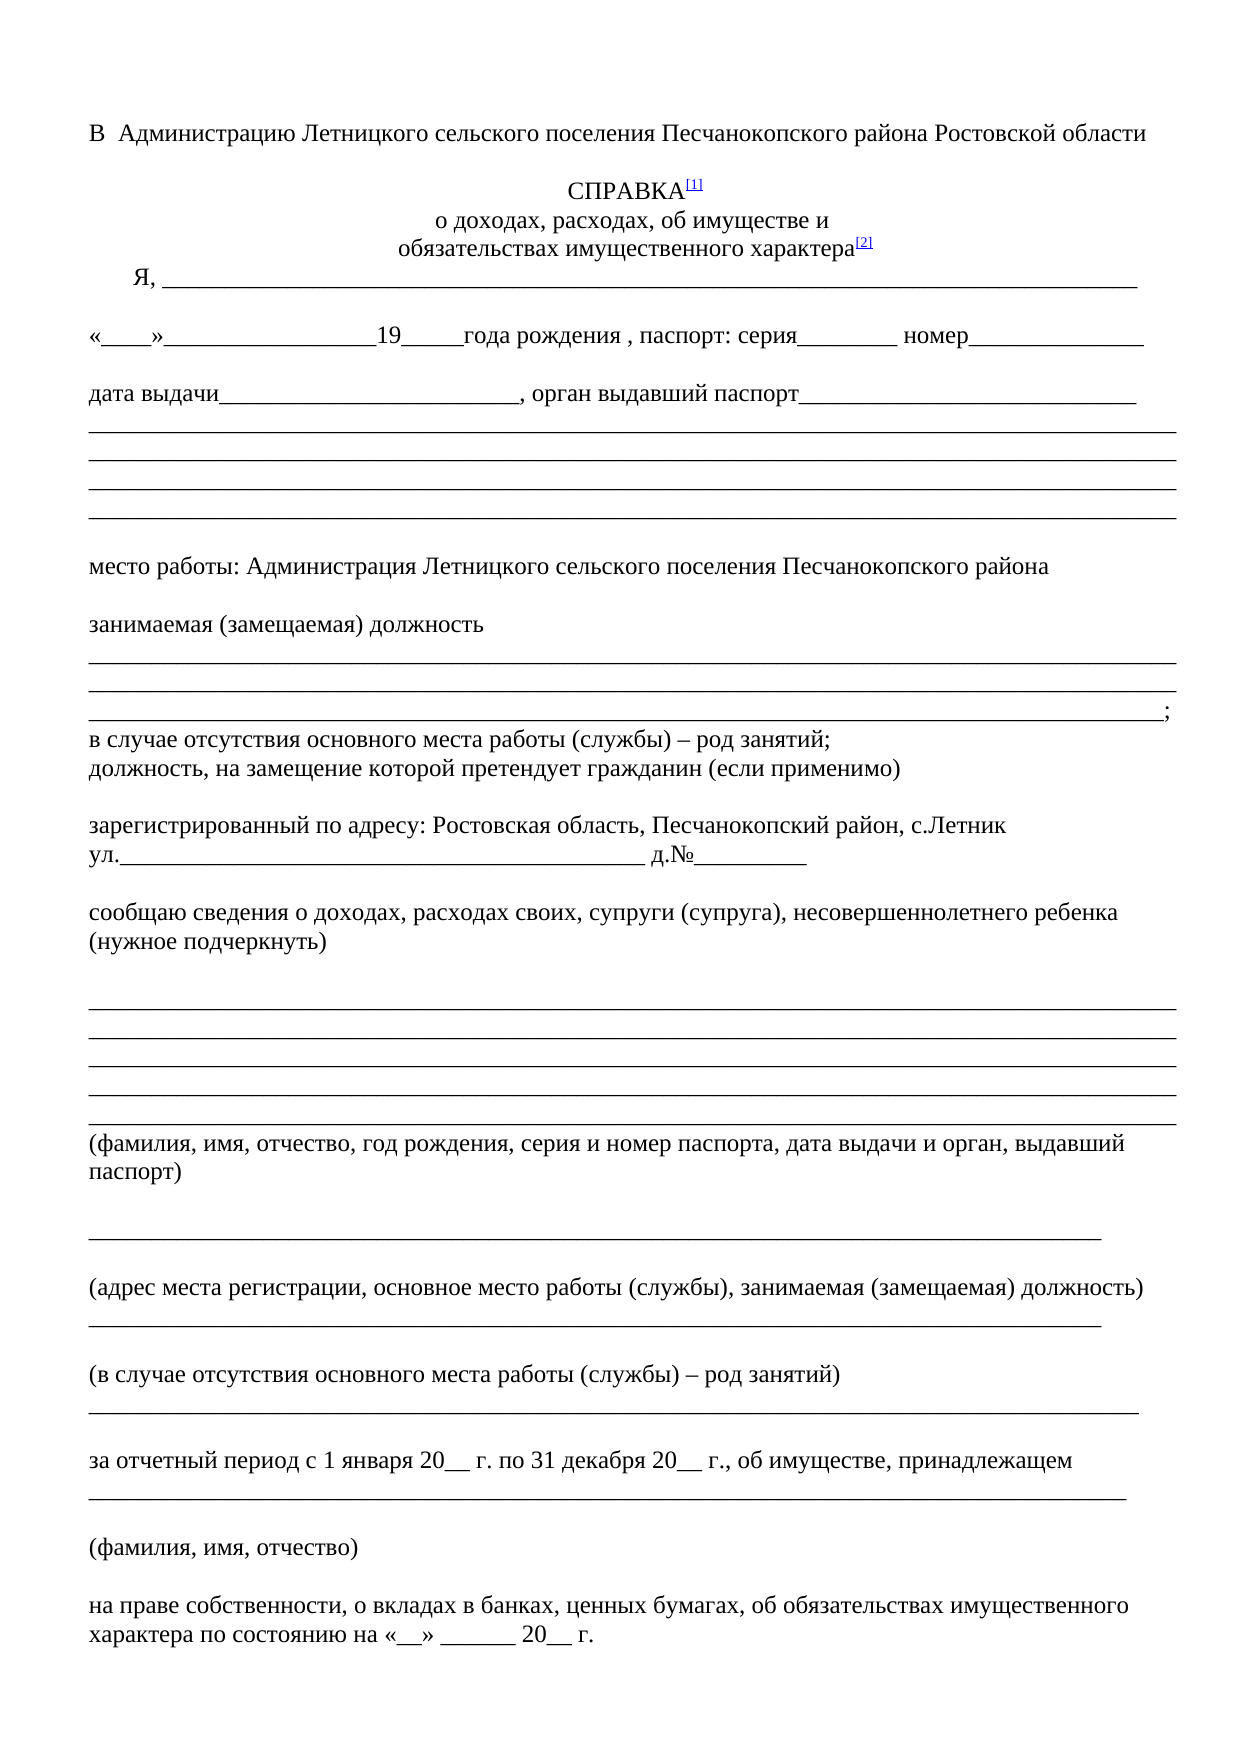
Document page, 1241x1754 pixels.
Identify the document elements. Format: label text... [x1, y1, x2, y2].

text СПРАВКА[1] о доходах, расходах, об имуществе и обязательствах имущественного характера[2] Я, ______________________________________________________________________________ [89, 176, 1181, 291]
text сообщаю сведения о доходах, расходах своих, супруги (супруга), несовершеннолетнего ребенка (нужное подчеркнуть) [89, 897, 1181, 955]
text дата выдачи________________________, орган выдавший паспорт___________________________ ____________________________________________________________________________________________________________________________________________________________________________________________________________________________________________________________________________________________________________________________________________________________ [89, 378, 1181, 522]
text занимаемая (замещаемая) должность ____________________________________________________________________________________________________________________________________________________________________________________________________________________________________________________________________; в случае отсутствия основного места работы (службы) – род занятий; должность, на замещение которой претендует гражданин (если применимо) [89, 609, 1181, 781]
text на праве собственности, о вкладах в банках, ценных бумагах, об обязательствах имущественного характера по состоянию на «__» ______ 20__ г. [89, 1590, 1181, 1648]
text ___________________________________________________________________________________________________________________________________________________________________________________________________________________________________________________________________________________________________________________________________________________________________________________________________________________________________________________ (фамилия, имя, отчество, год рождения, серия и номер паспорта, дата выдачи и орган, выдавший паспорт) [89, 984, 1181, 1185]
text зарегистрированный по адресу: Ростовская область, Песчанокопский район, с.Летник ул.__________________________________________ д.№_________ [89, 811, 1181, 868]
text (в случае отсутствия основного места работы (службы) – род занятий) ____________________________________________________________________________________ [89, 1359, 1181, 1416]
text В Администрацию Летницкого сельского поселения Песчанокопского района Ростовской области [89, 118, 1181, 147]
text «____»_________________19_____года рождения , паспорт: серия________ номер______________ [89, 320, 1181, 349]
text (адрес места регистрации, основное место работы (службы), занимаемая (замещаемая) должность) _________________________________________________________________________________ [89, 1272, 1181, 1330]
text (фамилия, имя, отчество) [89, 1532, 1181, 1561]
text место работы: Администрация Летницкого сельского поселения Песчанокопского района [89, 551, 1181, 580]
text _________________________________________________________________________________ [89, 1214, 1181, 1243]
text за отчетный период с 1 января 20__ г. по 31 декабря 20__ г., об имуществе, принадлежащем ___________________________________________________________________________________ [89, 1446, 1181, 1503]
